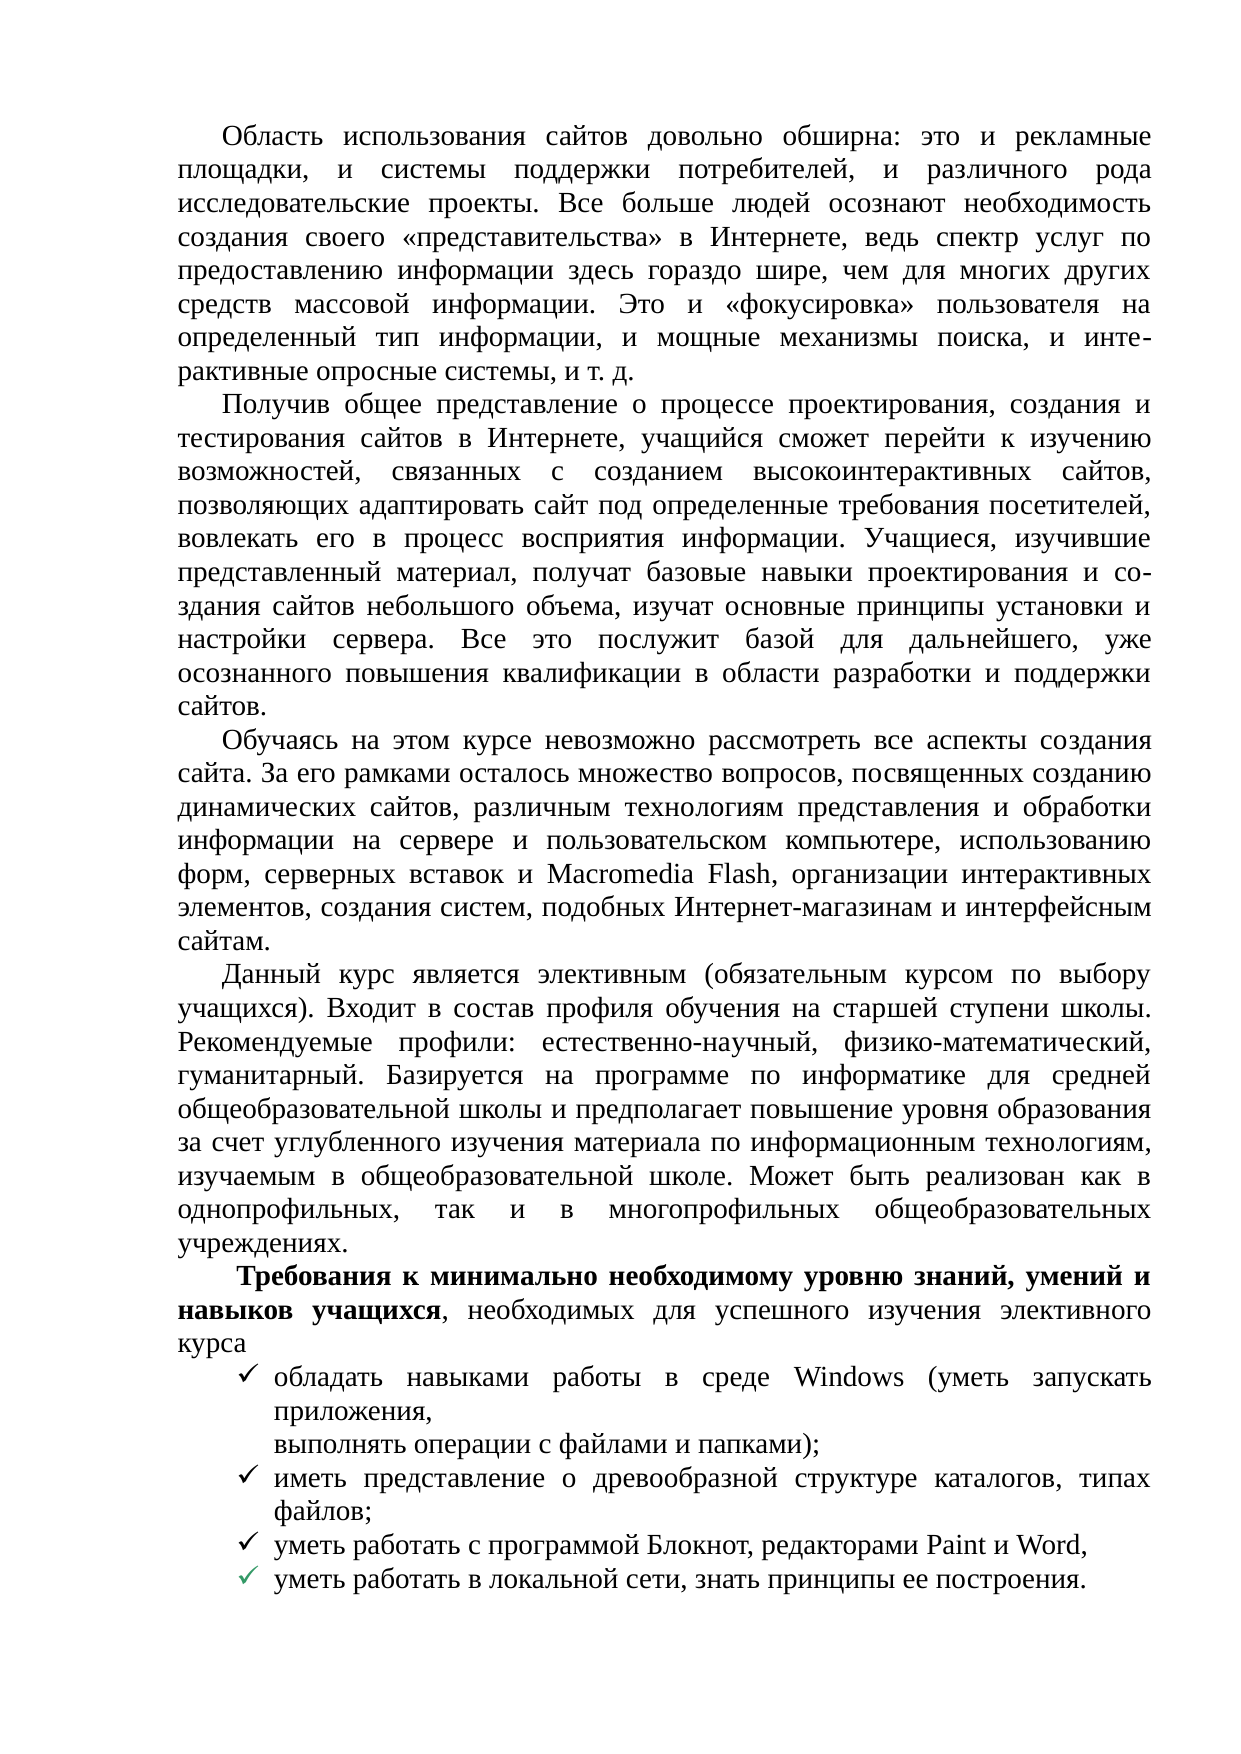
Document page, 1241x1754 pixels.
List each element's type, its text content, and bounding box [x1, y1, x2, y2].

text Обучаясь на этом курсе невозможно рассмотреть все аспекты создания сайта. За его рамками осталось множество вопросов, посвященных созданию динамических сайтов, различным технологиям представления и обработки информации на сервере и пользовательском компьютере, использованию форм, серверных вставок и Macromedia Flash, организации интерактивных элементов, создания систем, подобных Интернет-магазинам и интерфейсным сайтам. [177, 722, 1152, 957]
text Область использования сайтов довольно обширна: это и рекламные площадки, и системы поддержки потребителей, и различного рода исследовательские проекты. Все больше людей осознают необходимость создания своего «представительства» в Интернете, ведь спектр услуг по предоставлению информации здесь гораздо шире, чем для многих других средств массовой информации. Это и «фокусировка» пользователя на определенный тип информации, и мощные механизмы поиска, и интерактивные опросные системы, и т. д. [177, 118, 1152, 386]
list уметь работать в локальной сети, знать принципы ее построения. [236, 1561, 1152, 1594]
text Данный курс является элективным (обязательным курсом по выбору учащихся). Входит в состав профиля обучения на старшей ступени школы. Рекомендуемые профили: естественно-научный, физико-математический, гуманитарный. Базируется на программе по информатике для средней общеобразовательной школы и предполагает повышение уровня образования за счет углубленного изучения материала по информационным технологиям, изучаемым в общеобразовательной школе. Может быть реализован как в однопрофильных, так и в многопрофильных общеобразовательных учреждениях. [177, 957, 1152, 1258]
list иметь представление о древообразной структуре каталогов, типах файлов; [236, 1460, 1152, 1527]
list уметь работать с программой Блокнот, редакторами Paint и Word, [236, 1527, 1152, 1561]
list обладать навыками работы в среде Windows (уметь запускать приложения, выполнять операции с файлами и папками); [236, 1359, 1152, 1460]
text Требования к минимально необходимому уровню знаний, умений и навыков учащихся, необходимых для успешного изучения элективного курса [177, 1258, 1152, 1359]
text Получив общее представление о процессе проектирования, создания и тестирования сайтов в Интернете, учащийся сможет перейти к изучению возможностей, связанных с созданием высокоинтерактивных сайтов, позволяющих адаптировать сайт под определенные требования посетителей, вовлекать его в процесс восприятия информации. Учащиеся, изучившие представленный материал, получат базовые навыки проектирования и создания сайтов небольшого объема, изучат основные принципы установки и настройки сервера. Все это послужит базой для дальнейшего, уже осознанного повышения квалификации в области разработки и поддержки сайтов. [177, 386, 1152, 722]
